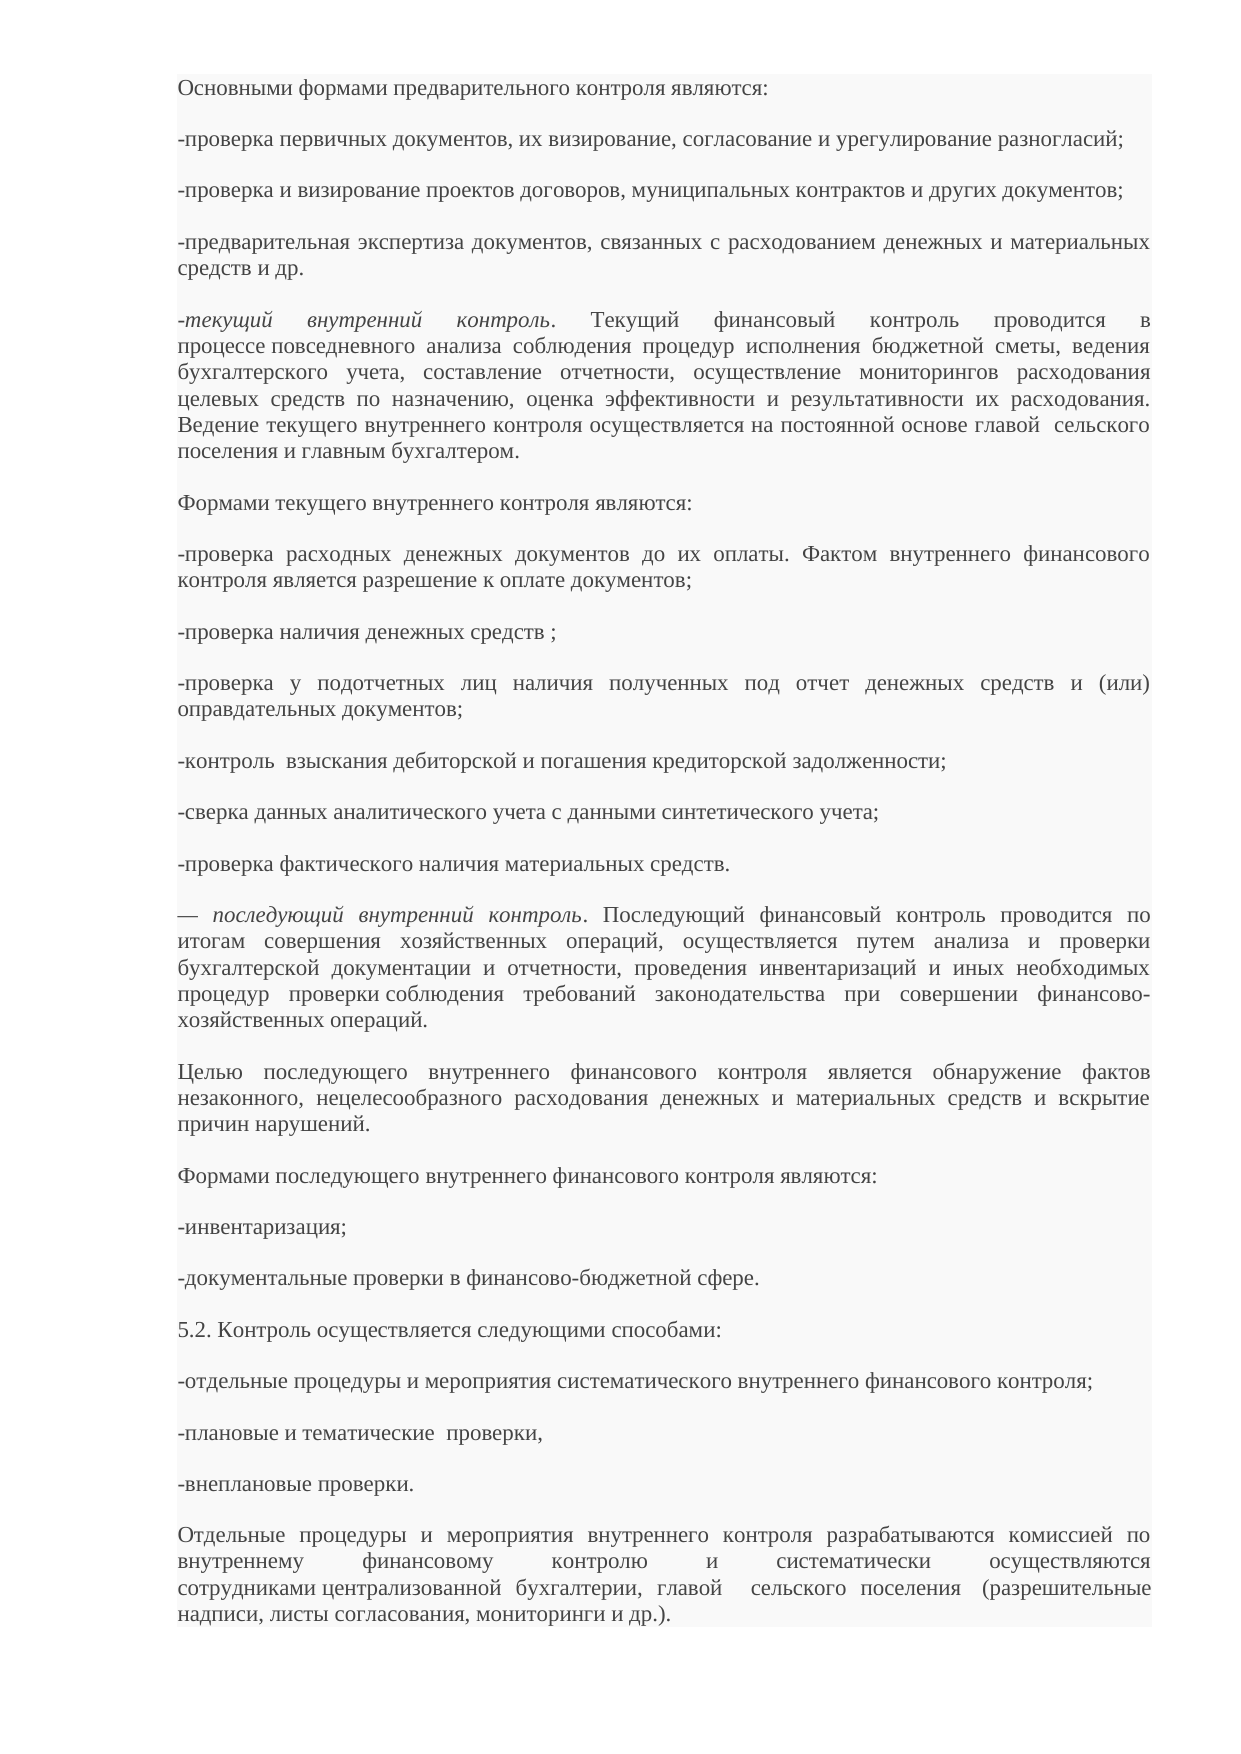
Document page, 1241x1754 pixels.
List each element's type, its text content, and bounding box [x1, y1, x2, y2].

text -проверка у подотчетных лиц наличия полученных под отчет денежных средств и (или) оправдательных документов; [177, 669, 1152, 722]
text -плановые и тематические проверки, [177, 1418, 1152, 1445]
text Основными формами предварительного контроля являются: [177, 74, 1152, 100]
text -сверка данных аналитического учета с данными синтетического учета; [177, 798, 1152, 824]
text -проверка и визирование проектов договоров, муниципальных контрактов и других документов; [177, 177, 1152, 203]
text -отдельные процедуры и мероприятия систематического внутреннего финансового контроля; [177, 1367, 1152, 1393]
text Формами текущего внутреннего контроля являются: [177, 489, 1152, 515]
text -контроль взыскания дебиторской и погашения кредиторской задолженности; [177, 747, 1152, 773]
text -внеплановые проверки. [177, 1470, 1152, 1496]
text -проверка фактического наличия материальных средств. [177, 849, 1152, 876]
text Целью последующего внутреннего финансового контроля является обнаружение фактов незаконного, нецелесообразного расходования денежных и материальных средств и вскрытие причин нарушений. [177, 1058, 1152, 1137]
text -проверка наличия денежных средств ; [177, 618, 1152, 644]
text -инвентаризация; [177, 1213, 1152, 1239]
text -текущий внутренний контроль. Текущий финансовый контроль проводится в процессе повседневного анализа соблюдения процедур исполнения бюджетной сметы, ведения бухгалтерского учета, составление отчетности, осуществление мониторингов расходования целевых средств по назначению, оценка эффективности и результативности их расходования. Ведение текущего внутреннего контроля осуществляется на постоянной основе главой сельского поселения и главным бухгалтером. [177, 306, 1152, 464]
text Формами последующего внутреннего финансового контроля являются: [177, 1162, 1152, 1188]
text 5.2. Контроль осуществляется следующими способами: [177, 1316, 1152, 1342]
text -проверка расходных денежных документов до их оплаты. Фактом внутреннего финансового контроля является разрешение к оплате документов; [177, 540, 1152, 593]
text Отдельные процедуры и мероприятия внутреннего контроля разрабатываются комиссией по внутреннему финансовому контролю и систематически осуществляются сотрудниками централизованной бухгалтерии, главой сельского поселения (разрешительные надписи, листы согласования, мониторинги и др.). [177, 1521, 1152, 1627]
text -документальные проверки в финансово-бюджетной сфере. [177, 1264, 1152, 1291]
text -проверка первичных документов, их визирование, согласование и урегулирование разногласий; [177, 125, 1152, 152]
text — последующий внутренний контроль. Последующий финансовый контроль проводится по итогам совершения хозяйственных операций, осуществляется путем анализа и проверки бухгалтерской документации и отчетности, проведения инвентаризаций и иных необходимых процедур проверки соблюдения требований законодательства при совершении финансово-хозяйственных операций. [177, 901, 1152, 1033]
text -предварительная экспертиза документов, связанных с расходованием денежных и материальных средств и др. [177, 228, 1152, 281]
